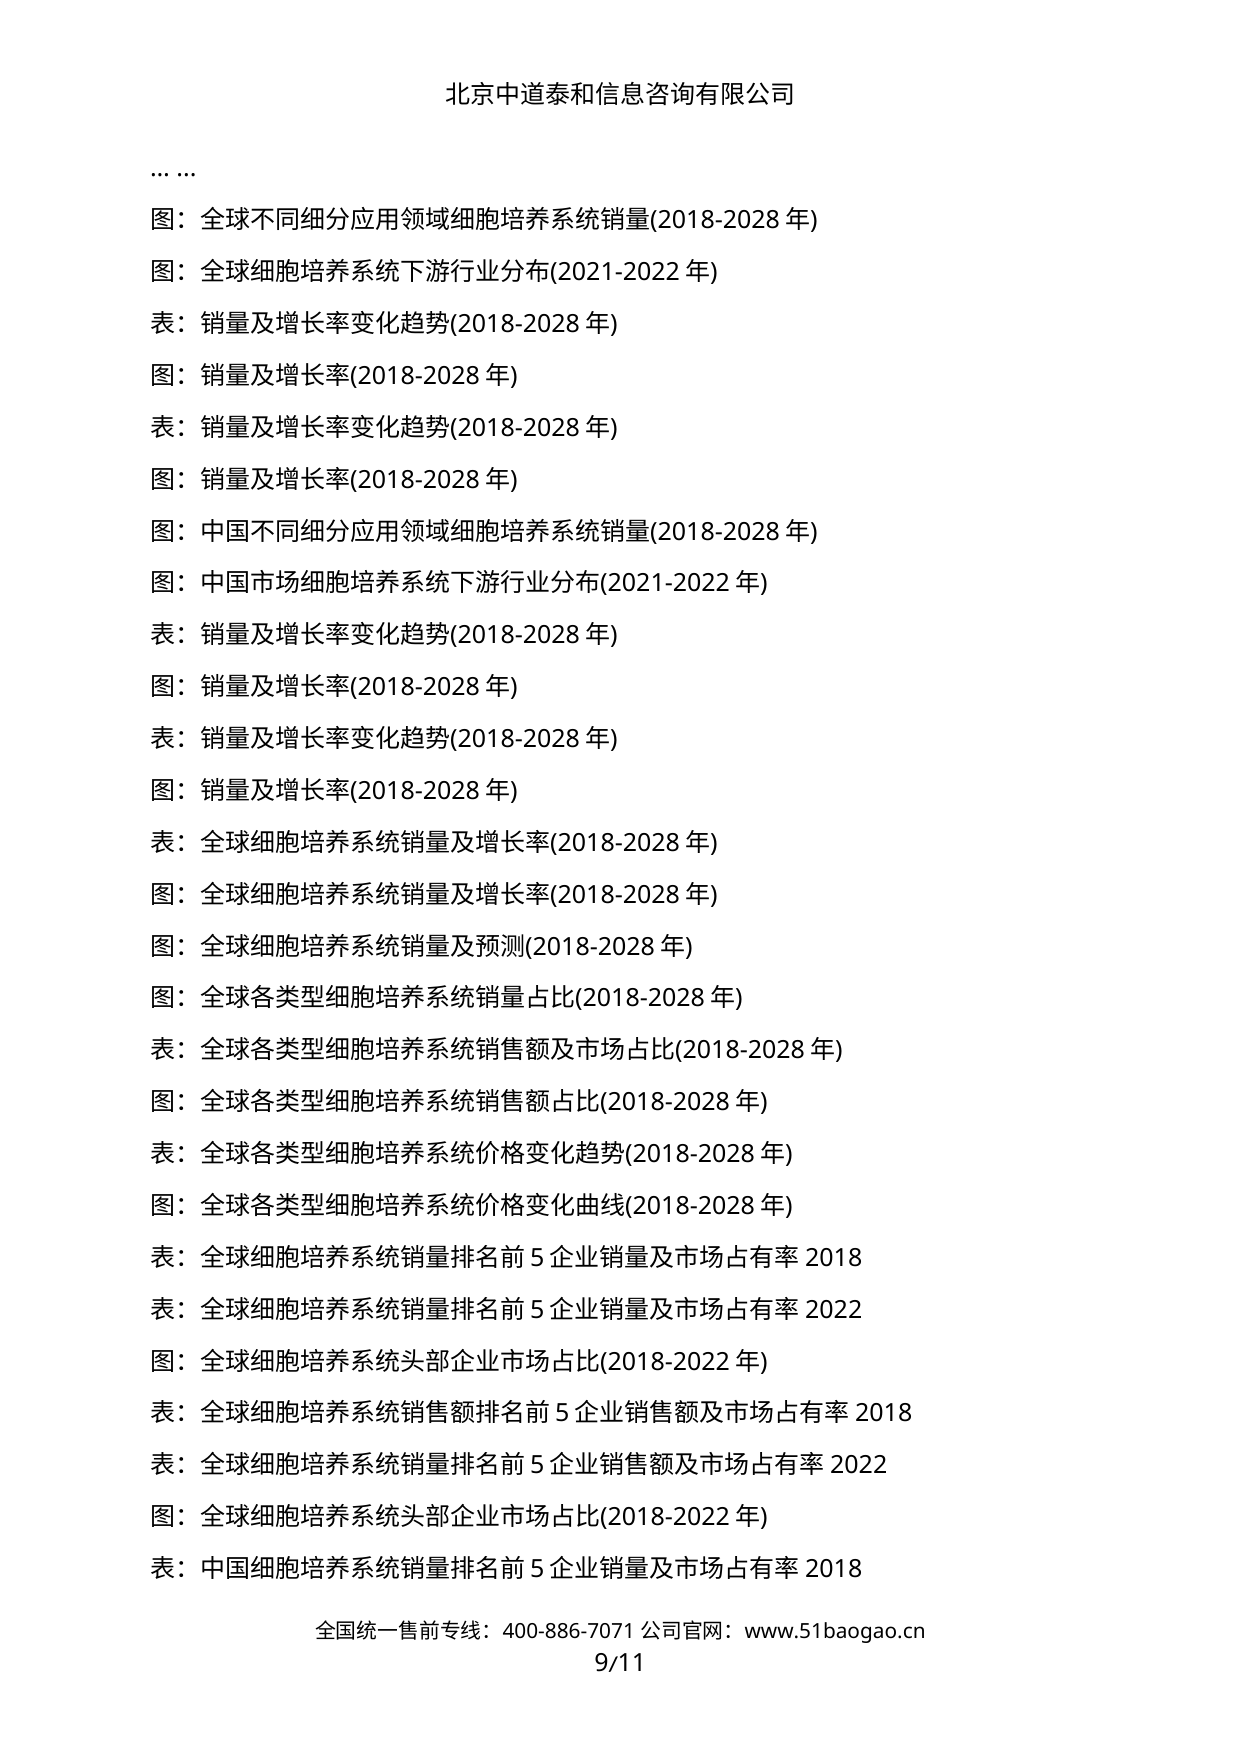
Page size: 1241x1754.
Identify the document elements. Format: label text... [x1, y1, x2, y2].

text 表：销量及增长率变化趋势(2018-2028年) [150, 303, 1090, 340]
text 图：全球细胞培养系统头部企业市场占比(2018-2022年) [150, 1341, 1090, 1377]
text … ... [150, 150, 1090, 184]
text 图：销量及增长率(2018-2028年) [150, 667, 1090, 703]
text 图：全球不同细分应用领域细胞培养系统销量(2018-2028年) [150, 200, 1090, 236]
text 图：销量及增长率(2018-2028年) [150, 770, 1090, 807]
text 图：全球细胞培养系统销量及增长率(2018-2028年) [150, 874, 1090, 910]
text 图：全球各类型细胞培养系统销售额占比(2018-2028年) [150, 1082, 1090, 1118]
text 图：中国市场细胞培养系统下游行业分布(2021-2022年) [150, 563, 1090, 599]
text 表：全球细胞培养系统销量排名前5企业销售额及市场占有率 2022 [150, 1445, 1090, 1481]
text 图：中国不同细分应用领域细胞培养系统销量(2018-2028年) [150, 511, 1090, 547]
text 图：销量及增长率(2018-2028年) [150, 355, 1090, 392]
text 图：全球细胞培养系统销量及预测(2018-2028年) [150, 926, 1090, 962]
text 表：全球细胞培养系统销售额排名前5企业销售额及市场占有率 2018 [150, 1393, 1090, 1429]
text 图：销量及增长率(2018-2028年) [150, 459, 1090, 495]
text 表：全球细胞培养系统销量及增长率(2018-2028年) [150, 822, 1090, 858]
text 表：全球各类型细胞培养系统销售额及市场占比(2018-2028年) [150, 1030, 1090, 1066]
text 图：全球细胞培养系统下游行业分布(2021-2022年) [150, 252, 1090, 288]
text 表：销量及增长率变化趋势(2018-2028年) [150, 407, 1090, 443]
text 图：全球各类型细胞培养系统销量占比(2018-2028年) [150, 978, 1090, 1014]
text 表：全球各类型细胞培养系统价格变化趋势(2018-2028年) [150, 1133, 1090, 1170]
text 表：中国细胞培养系统销量排名前5企业销量及市场占有率 2018 [150, 1548, 1090, 1585]
text 表：全球细胞培养系统销量排名前5企业销量及市场占有率 2018 [150, 1237, 1090, 1273]
text 表：全球细胞培养系统销量排名前5企业销量及市场占有率 2022 [150, 1289, 1090, 1325]
text 表：销量及增长率变化趋势(2018-2028年) [150, 615, 1090, 651]
text 图：全球各类型细胞培养系统价格变化曲线(2018-2028年) [150, 1185, 1090, 1222]
text 表：销量及增长率变化趋势(2018-2028年) [150, 718, 1090, 755]
text 图：全球细胞培养系统头部企业市场占比(2018-2022年) [150, 1497, 1090, 1533]
